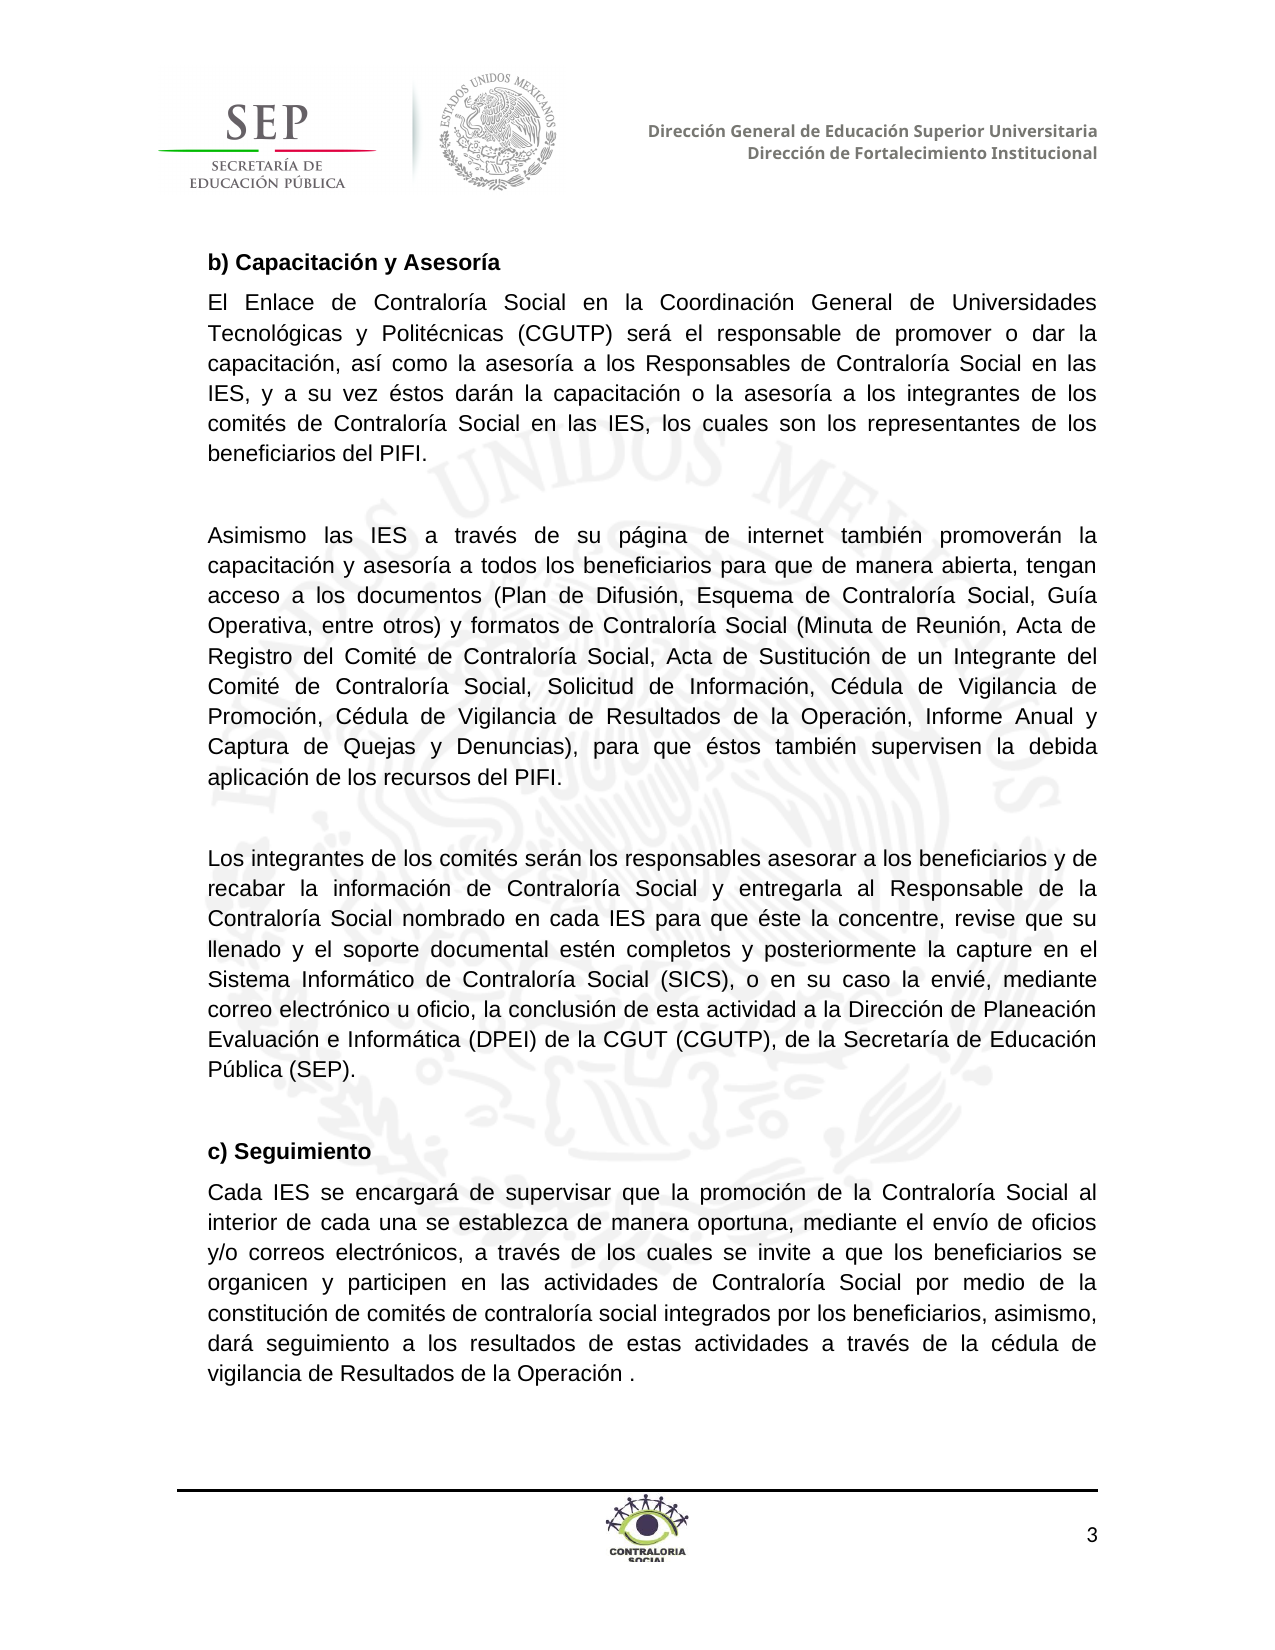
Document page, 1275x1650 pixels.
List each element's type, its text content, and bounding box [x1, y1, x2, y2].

picture [605, 1493, 689, 1562]
text c) Seguimiento [207, 1138, 1098, 1164]
text b) Capacitación y Asesoría [207, 249, 1098, 275]
text Cada IES se encargará de supervisar que la promoción de la Contraloría Social al interior de cada una se establezca de manera oportuna, mediante el envío de oficios y/o correos electrónicos, a través de los cuales se invite a que los beneficiarios se organicen y participen en las actividades de Contraloría Social por medio de la constitución de comités de contraloría social integrados por los beneficiarios, asimismo, dará seguimiento a los resultados de estas actividades a través de la cédula de vigilancia de Resultados de la Operación . [207, 1179, 1098, 1386]
picture [158, 65, 567, 195]
picture [163, 358, 1112, 1350]
text Asimismo las IES a través de su página de internet también promoverán la capacitación y asesoría a todos los beneficiarios para que de manera abierta, tengan acceso a los documentos (Plan de Difusión, Esquema de Contraloría Social, Guía Operativa, entre otros) y formatos de Contraloría Social (Minuta de Reunión, Acta de Registro del Comité de Contraloría Social, Acta de Sustitución de un Integrante del Comité de Contraloría Social, Solicitud de Información, Cédula de Vigilancia de Promoción, Cédula de Vigilancia de Resultados de la Operación, Informe Anual y Captura de Quejas y Denuncias), para que éstos también supervisen la debida aplicación de los recursos del PIFI. [207, 522, 1098, 790]
text Los integrantes de los comités serán los responsables asesorar a los beneficiarios y de recabar la información de Contraloría Social y entregarla al Responsable de la Contraloría Social nombrado en cada IES para que éste la concentre, revise que su llenado y el soporte documental estén completos y posteriormente la capture en el Sistema Informático de Contraloría Social (SICS), o en su caso la envié, mediante correo electrónico u oficio, la conclusión de esta actividad a la Dirección de Planeación Evaluación e Informática (DPEI) de la CGUT (CGUTP), de la Secretaría de Educación Pública (SEP). [207, 845, 1098, 1083]
text El Enlace de Contraloría Social en la Coordinación General de Universidades Tecnológicas y Politécnicas (CGUTP) será el responsable de promover o dar la capacitación, así como la asesoría a los Responsables de Contraloría Social en las IES, y a su vez éstos darán la capacitación o la asesoría a los integrantes de los comités de Contraloría Social en las IES, los cuales son los representantes de los beneficiarios del PIFI. [207, 289, 1098, 467]
